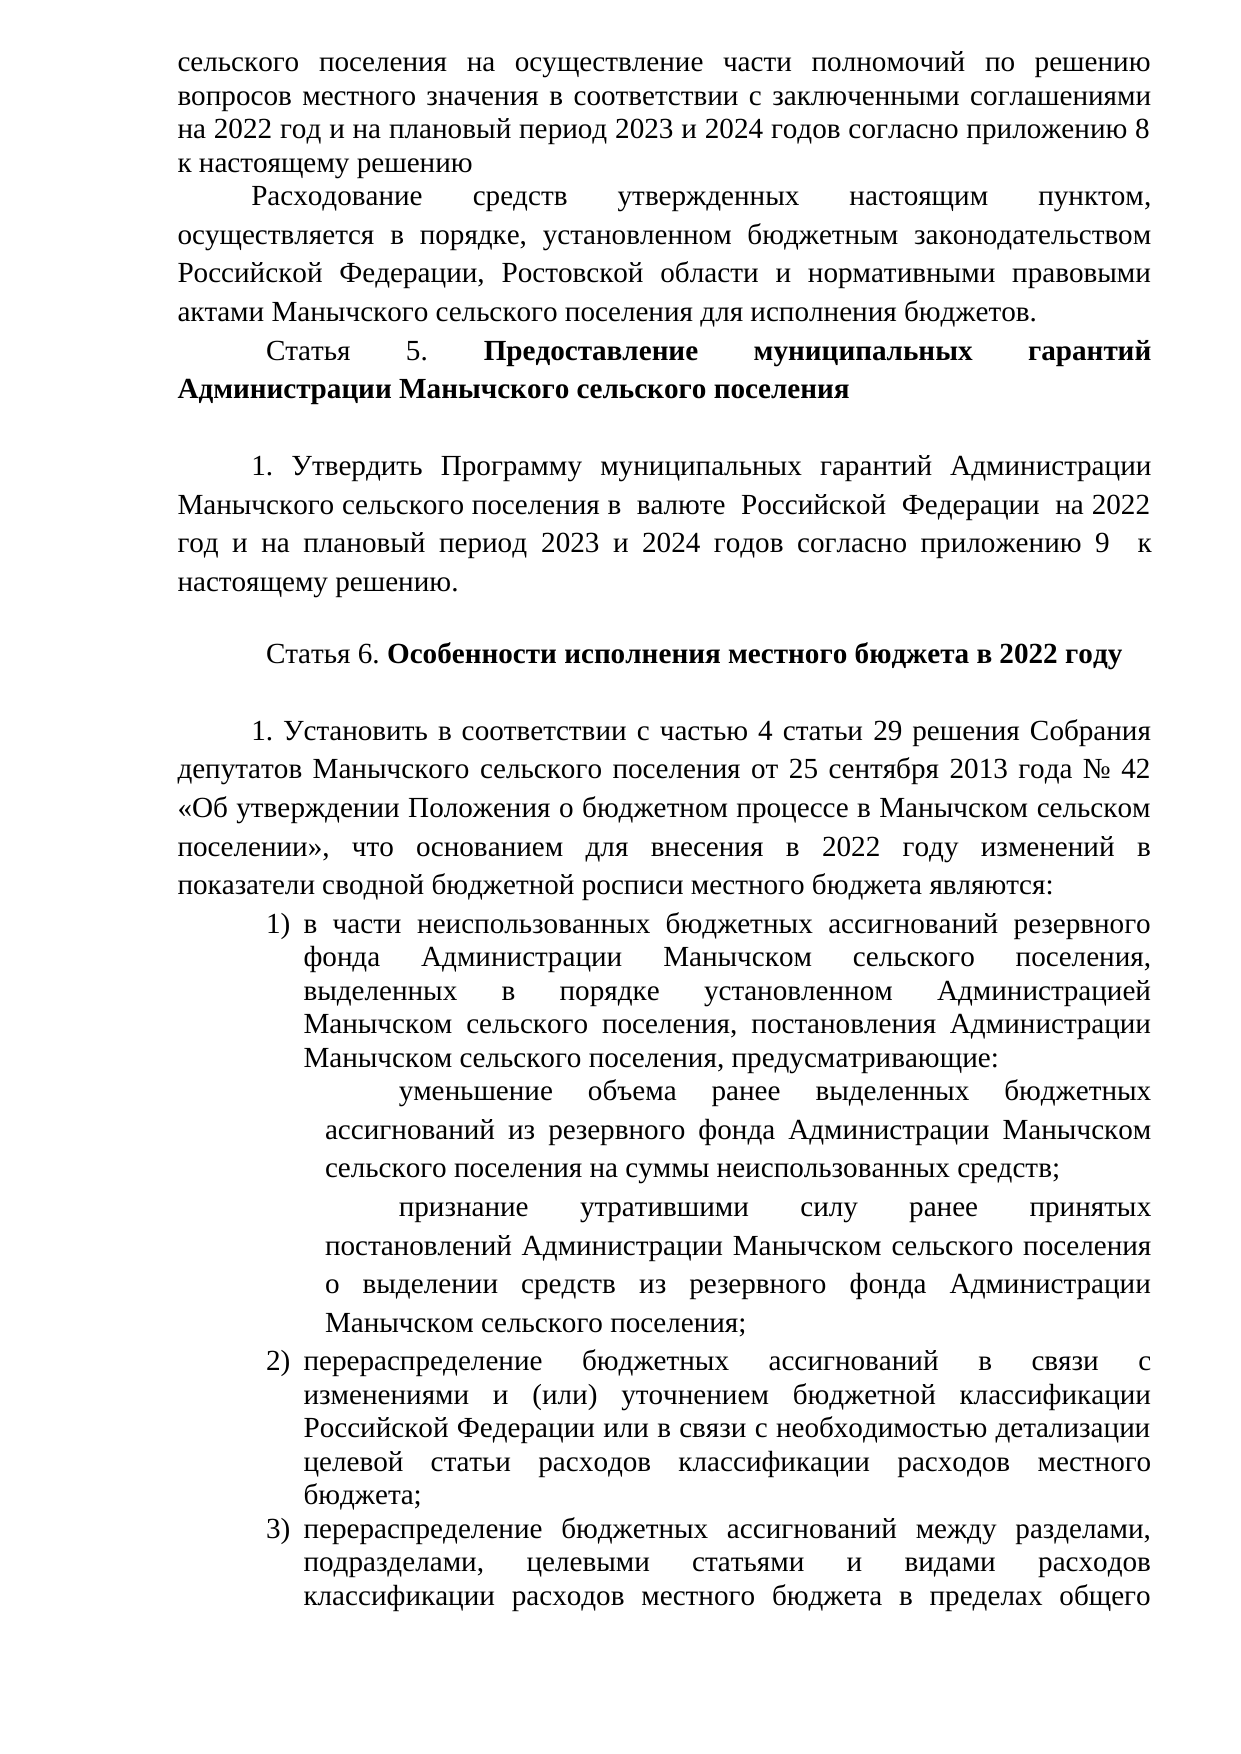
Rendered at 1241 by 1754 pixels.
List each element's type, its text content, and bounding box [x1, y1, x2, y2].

text Расходование средств утвержденных настоящим пунктом, осуществляется в порядке, установленном бюджетным законодательством Российской Федерации, Ростовской области и нормативными правовыми актами Манычского сельского поселения для исполнения бюджетов. [177, 178, 1152, 328]
text 1. Утвердить Программу муниципальных гарантий Администрации Манычского сельского поселения в валюте Российской Федерации на 2022 год и на плановый период 2023 и 2024 годов согласно приложению 9 к настоящему решению. [177, 448, 1152, 597]
text Статья 6. Особенности исполнения местного бюджета в 2022 году [177, 636, 1152, 669]
list в части неиспользованных бюджетных ассигнований резервного фонда Администрации Манычском сельского поселения, выделенных в порядке установленном Администрацией Манычском сельского поселения, постановления Администрации Манычском сельского поселения, предусматривающие: [266, 906, 1152, 1073]
list признание утратившими силу ранее принятых постановлений Администрации Манычском сельского поселения о выделении средств из резервного фонда Администрации Манычском сельского поселения; [325, 1189, 1152, 1338]
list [177, 44, 1152, 178]
list перераспределение бюджетных ассигнований в связи с изменениями и (или) уточнением бюджетной классификации Российской Федерации или в связи с необходимостью детализации целевой статьи расходов классификации расходов местного бюджета; [266, 1343, 1152, 1511]
list уменьшение объема ранее выделенных бюджетных ассигнований из резервного фонда Администрации Манычском сельского поселения на суммы неиспользованных средств; [325, 1073, 1152, 1184]
text Статья 5. Предоставление муниципальных гарантий Администрации Манычского сельского поселения [177, 333, 1152, 405]
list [266, 1511, 1152, 1612]
text 1. Установить в соответствии с частью 4 статьи 29 решения Собрания депутатов Манычского сельского поселения от 25 сентября 2013 года № 42 «Об утверждении Положения о бюджетном процессе в Манычском сельском поселении», что основанием для внесения в 2022 году изменений в показатели сводной бюджетной росписи местного бюджета являются: [177, 713, 1152, 901]
